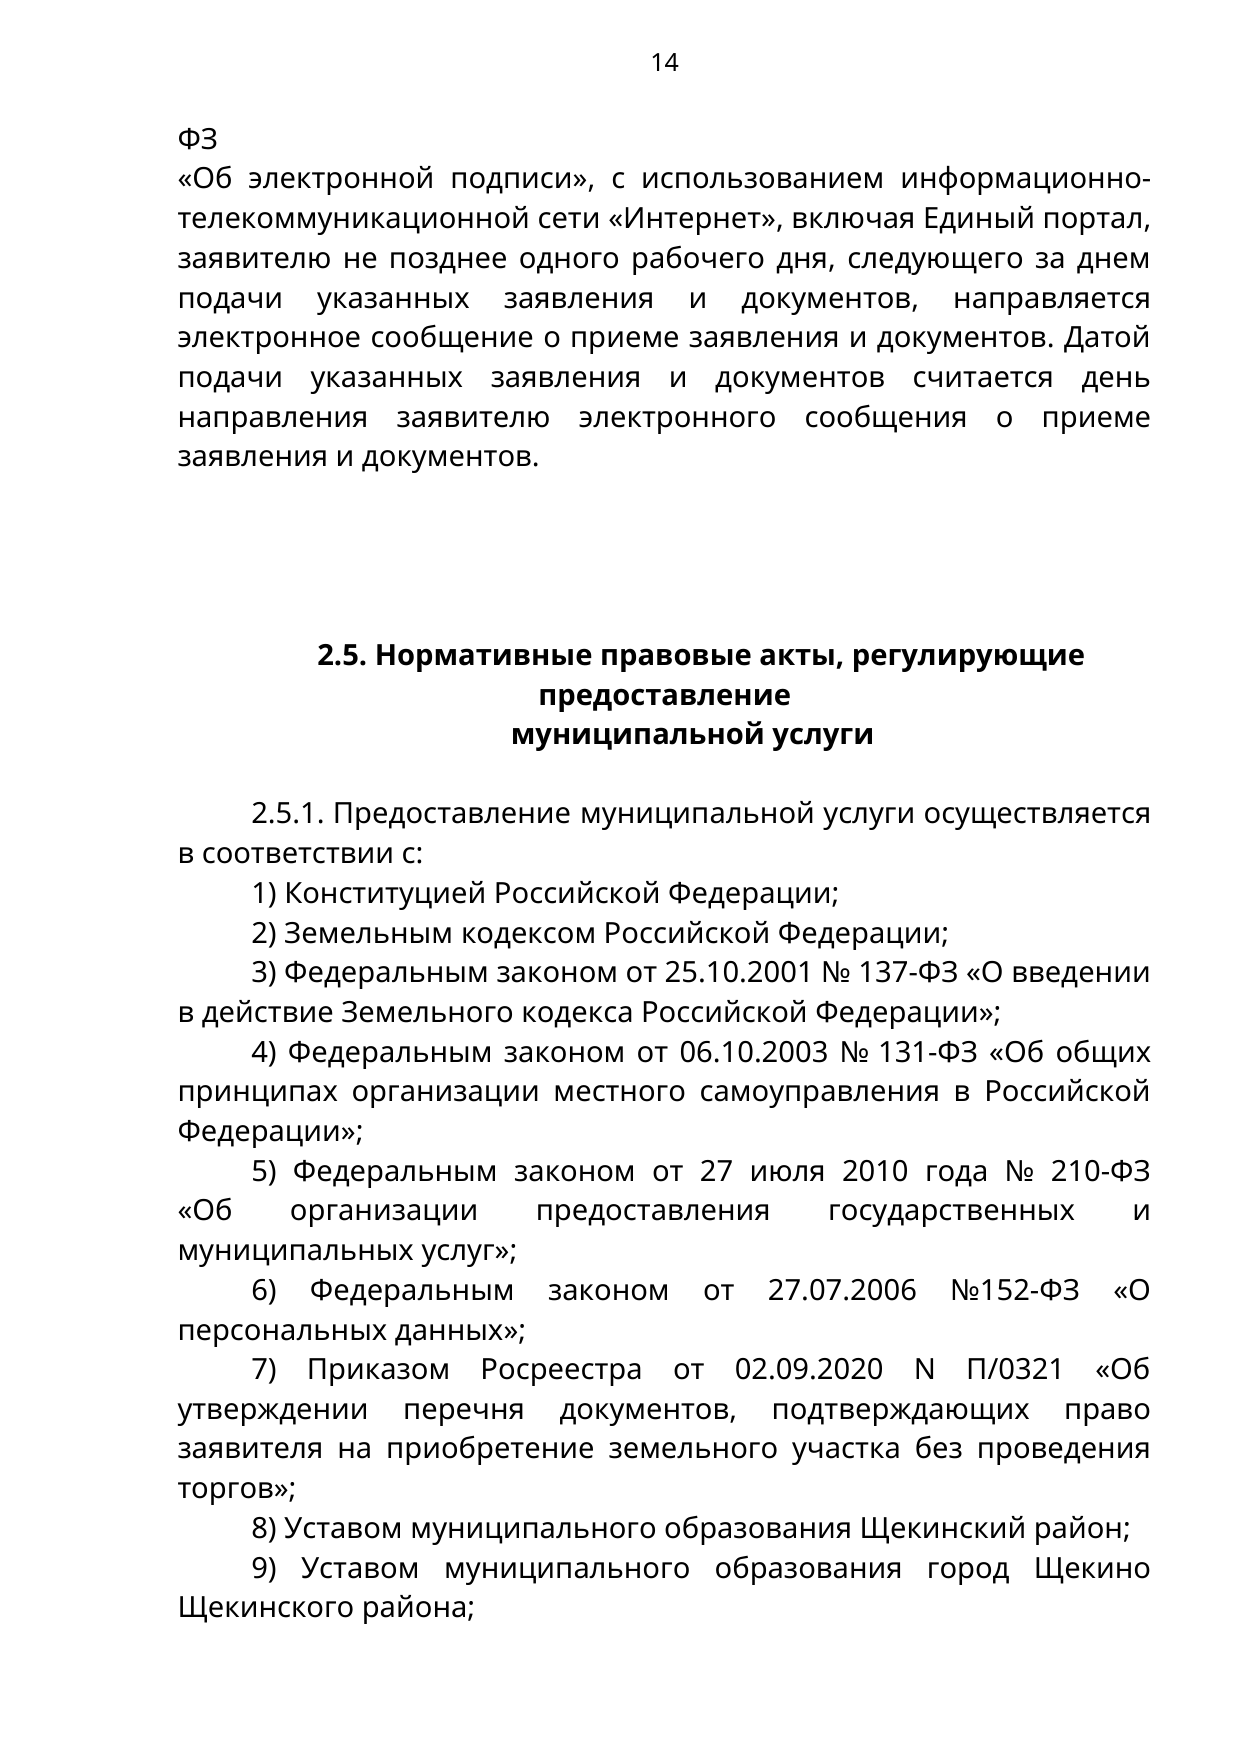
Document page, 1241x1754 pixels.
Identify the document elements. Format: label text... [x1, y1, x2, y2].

text 2.5.1. Предоставление муниципальной услуги осуществляется в соответствии с: [177, 793, 1152, 872]
text 2) Земельным кодексом Российской Федерации; [177, 912, 1152, 952]
text муниципальной услуги [177, 713, 1152, 753]
text 5) Федеральным законом от 27 июля 2010 года № 210-ФЗ «Об организации предоставления государственных и муниципальных услуг»; [177, 1150, 1152, 1269]
text 4) Федеральным законом от 06.10.2003 № 131-ФЗ «Об общих принципах организации местного самоуправления в Российской Федерации»; [177, 1031, 1152, 1150]
text 8) Уставом муниципального образования Щекинский район; [177, 1507, 1152, 1547]
text 9) Уставом муниципального образования город Щекино Щекинского района; [177, 1547, 1152, 1626]
text 6) Федеральным законом от 27.07.2006 №152-ФЗ «О персональных данных»; [177, 1269, 1152, 1348]
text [177, 118, 1152, 475]
text 3) Федеральным законом от 25.10.2001 № 137-ФЗ «О введении в действие Земельного кодекса Российской Федерации»; [177, 952, 1152, 1031]
text 2.5. Нормативные правовые акты, регулирующие предоставление [177, 634, 1152, 713]
text 1) Конституцией Российской Федерации; [177, 872, 1152, 912]
text 7) Приказом Росреестра от 02.09.2020 N П/0321 «Об утверждении перечня документов, подтверждающих право заявителя на приобретение земельного участка без проведения торгов»; [177, 1348, 1152, 1507]
